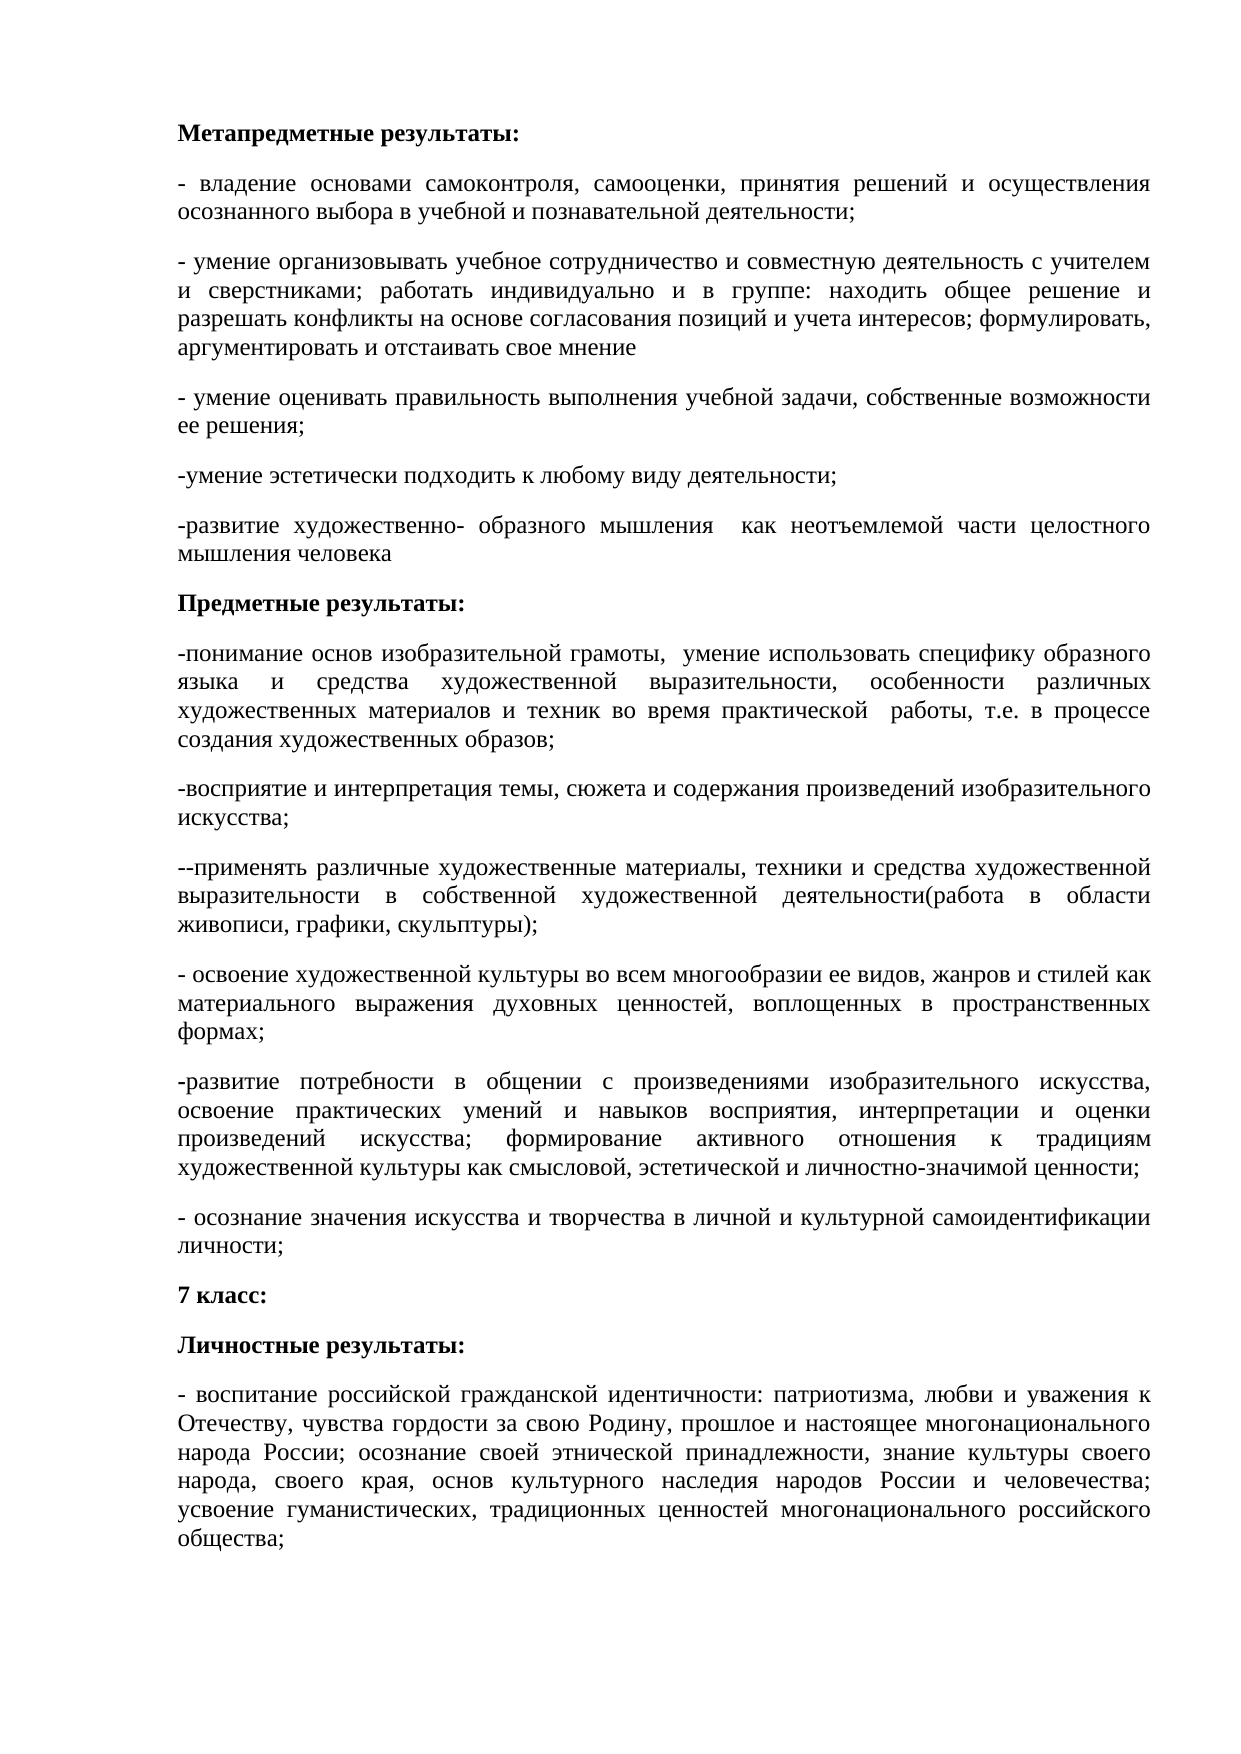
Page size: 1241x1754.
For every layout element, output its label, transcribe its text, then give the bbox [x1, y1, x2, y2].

text - умение организовывать учебное сотрудничество и совместную деятельность с учителем и сверстниками; работать индивидуально и в группе: находить общее решение и разрешать конфликты на основе согласования позиций и учета интересов; формулировать, аргументировать и отстаивать свое мнение [177, 246, 1152, 361]
text -восприятие и интерпретация темы, сюжета и содержания произведений изобразительного искусства; [177, 773, 1152, 831]
text Личностные результаты: [177, 1330, 1152, 1358]
text -развитие потребности в общении с произведениями изобразительного искусства, освоение практических умений и навыков восприятия, интерпретации и оценки произведений искусства; формирование активного отношения к традициям художественной культуры как смысловой, эстетической и личностно-значимой ценности; [177, 1066, 1152, 1181]
text 7 класс: [177, 1280, 1152, 1309]
text - владение основами самоконтроля, самооценки, принятия решений и осуществления осознанного выбора в учебной и познавательной деятельности; [177, 168, 1152, 225]
text Предметные результаты: [177, 588, 1152, 617]
text -развитие художественно- образного мышления как неотъемлемой части целостного мышления человека [177, 510, 1152, 567]
text - воспитание российской гражданской идентичности: патриотизма, любви и уважения к Отечеству, чувства гордости за свою Родину, прошлое и настоящее многонационального народа России; осознание своей этнической принадлежности, знание культуры своего народа, своего края, основ культурного наследия народов России и человечества; усвоение гуманистических, традиционных ценностей многонационального российского общества; [177, 1379, 1152, 1552]
text - умение оценивать правильность выполнения учебной задачи, собственные возможности ее решения; [177, 382, 1152, 439]
text Метапредметные результаты: [177, 118, 1152, 147]
text -понимание основ изобразительной грамоты, умение использовать специфику образного языка и средства художественной выразительности, особенности различных художественных материалов и техник во время практической работы, т.е. в процессе создания художественных образов; [177, 638, 1152, 753]
text - освоение художественной культуры во всем многообразии ее видов, жанров и стилей как материального выражения духовных ценностей, воплощенных в пространственных формах; [177, 959, 1152, 1045]
text --применять различные художественные материалы, техники и средства художественной выразительности в собственной художественной деятельности(работа в области живописи, графики, скульптуры); [177, 852, 1152, 938]
text -умение эстетически подходить к любому виду деятельности; [177, 460, 1152, 489]
text - осознание значения искусства и творчества в личной и культурной самоидентификации личности; [177, 1202, 1152, 1259]
